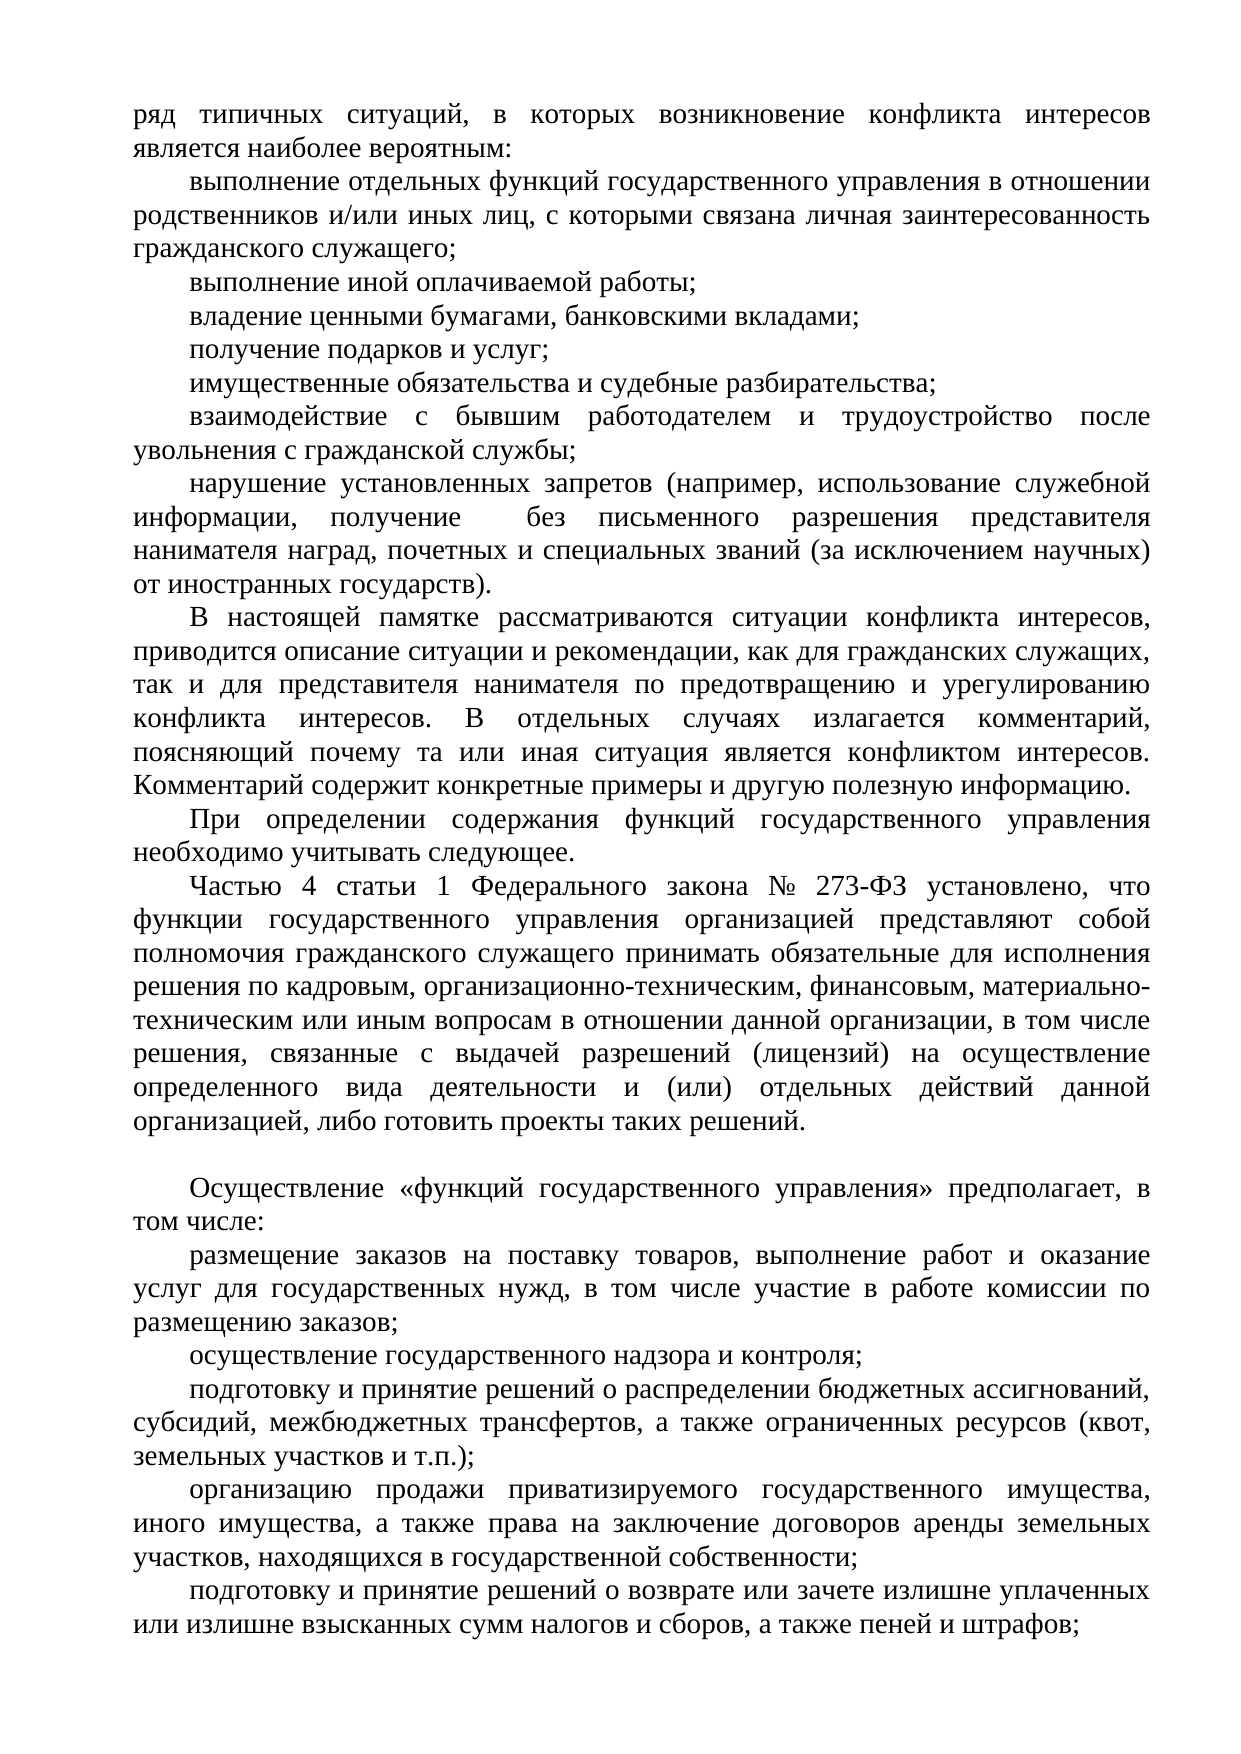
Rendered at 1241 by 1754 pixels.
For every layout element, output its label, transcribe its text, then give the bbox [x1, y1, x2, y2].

text подготовку и принятие решений о возврате или зачете излишне уплаченных или излишне взысканных сумм налогов и сборов, а также пеней и штрафов; [133, 1572, 1151, 1639]
text При определении содержания функций государственного управления необходимо учитывать следующее. [133, 801, 1151, 868]
text подготовку и принятие решений о распределении бюджетных ассигнований, субсидий, межбюджетных трансфертов, а также ограниченных ресурсов (квот, земельных участков и т.п.); [133, 1371, 1151, 1472]
text выполнение иной оплачиваемой работы; [133, 264, 1151, 298]
text Осуществление «функций государственного управления» предполагает, в том числе: [133, 1170, 1151, 1237]
text организацию продажи приватизируемого государственного имущества, иного имущества, а также права на заключение договоров аренды земельных участков, находящихся в государственной собственности; [133, 1472, 1151, 1572]
text В настоящей памятке рассматриваются ситуации конфликта интересов, приводится описание ситуации и рекомендации, как для гражданских служащих, так и для представителя нанимателя по предотвращению и урегулированию конфликта интересов. В отдельных случаях излагается комментарий, поясняющий почему та или иная ситуация является конфликтом интересов. Комментарий содержит конкретные примеры и другую полезную информацию. [133, 599, 1151, 801]
text владение ценными бумагами, банковскими вкладами; [133, 298, 1151, 331]
text Частью 4 статьи 1 Федерального закона № 273-ФЗ установлено, что функции государственного управления организацией представляют собой полномочия гражданского служащего принимать обязательные для исполнения решения по кадровым, организационно-техническим, финансовым, материально-техническим или иным вопросам в отношении данной организации, в том числе решения, связанные с выдачей разрешений (лицензий) на осуществление определенного вида деятельности и (или) отдельных действий данной организацией, либо готовить проекты таких решений. [133, 868, 1151, 1136]
text взаимодействие с бывшим работодателем и трудоустройство после увольнения с гражданской службы; [133, 398, 1151, 465]
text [133, 96, 1151, 163]
text осуществление государственного надзора и контроля; [133, 1337, 1151, 1371]
text нарушение установленных запретов (например, использование служебной информации, получение без письменного разрешения представителя нанимателя наград, почетных и специальных званий (за исключением научных) от иностранных государств). [133, 465, 1151, 599]
text размещение заказов на поставку товаров, выполнение работ и оказание услуг для государственных нужд, в том числе участие в работе комиссии по размещению заказов; [133, 1237, 1151, 1337]
text выполнение отдельных функций государственного управления в отношении родственников и/или иных лиц, с которыми связана личная заинтересованность гражданского служащего; [133, 163, 1151, 264]
text имущественные обязательства и судебные разбирательства; [133, 365, 1151, 398]
text получение подарков и услуг; [133, 331, 1151, 365]
